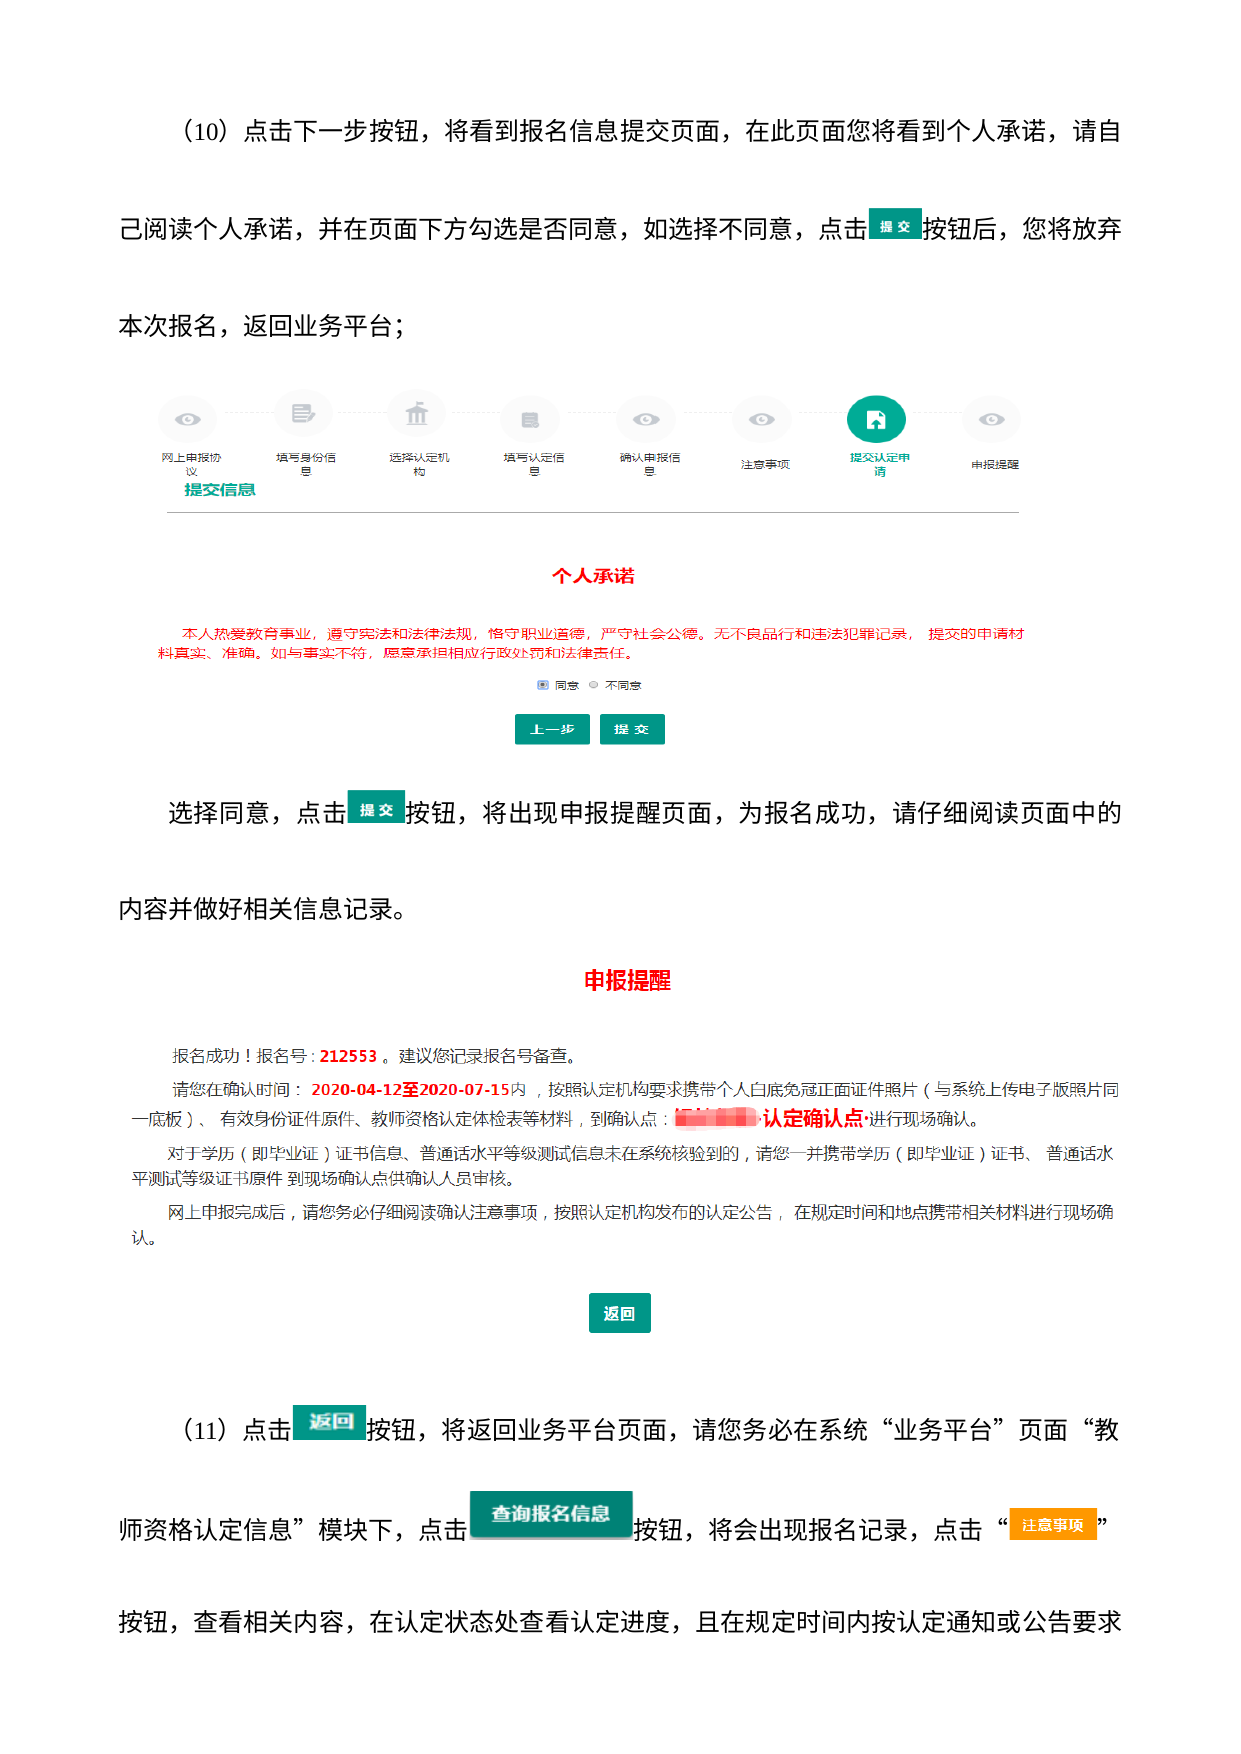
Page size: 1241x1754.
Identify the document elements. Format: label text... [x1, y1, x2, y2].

picture [292, 1405, 367, 1440]
text 选择同意，点击按钮，将出现申报提醒页面，为报名成功，请仔细阅读页面中的内容并做好相关信息记录。 [118, 778, 1122, 940]
text （10）点击下一步按钮，将看到报名信息提交页面，在此页面您将看到个人承诺，请自己阅读个人承诺，并在页面下方勾选是否同意，如选择不同意，点击按钮后，您将放弃本次报名，返回业务平台； [118, 97, 1122, 357]
picture [347, 790, 406, 823]
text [118, 1393, 1122, 1653]
picture [118, 375, 1058, 749]
picture [469, 1491, 634, 1540]
picture [868, 208, 922, 239]
picture [118, 958, 1123, 1352]
picture [1009, 1508, 1098, 1540]
